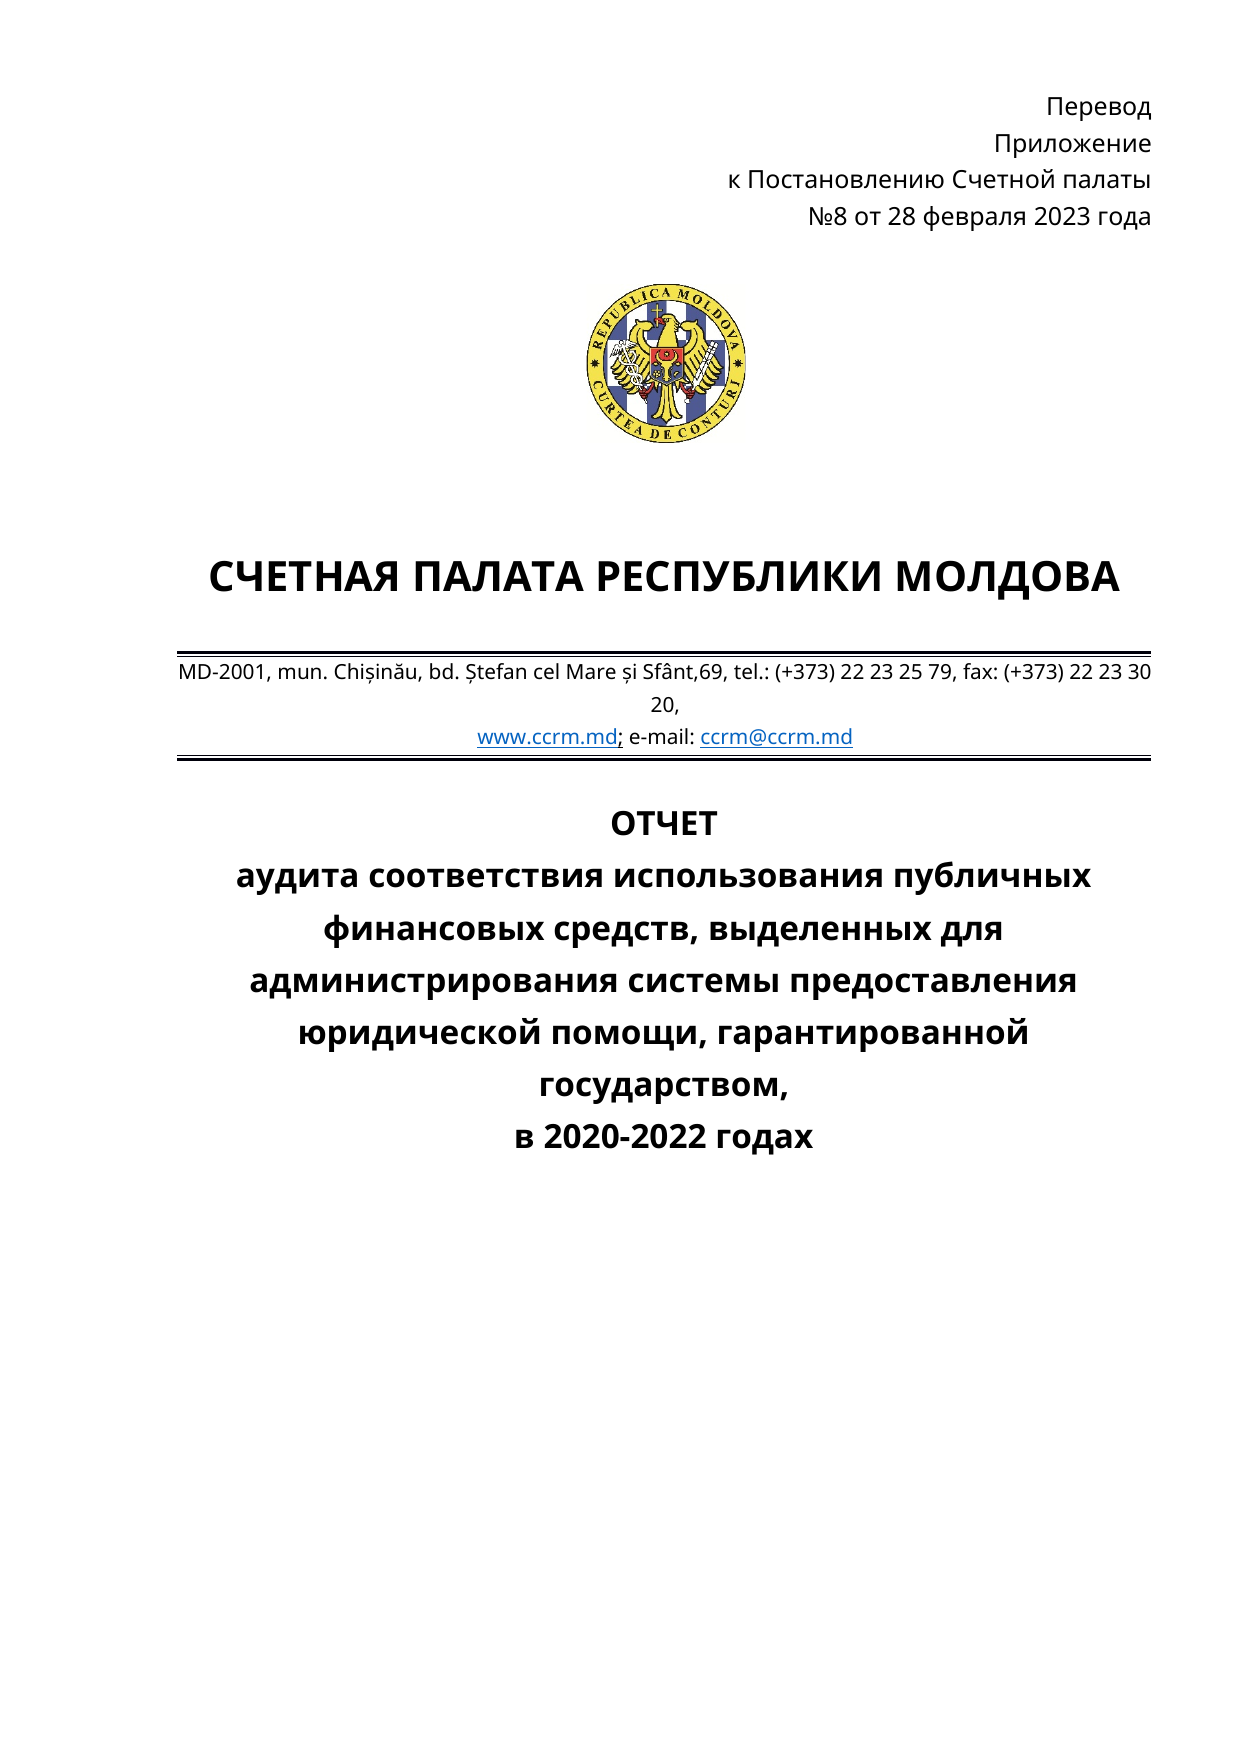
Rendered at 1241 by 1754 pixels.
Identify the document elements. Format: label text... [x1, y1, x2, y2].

text Приложение [177, 125, 1152, 159]
text Перевод [177, 88, 1152, 123]
text №8 от 28 февраля 2023 года [177, 199, 1152, 233]
picture [586, 284, 746, 443]
text СЧЕТНАЯ ПАЛАТА РЕСПУБЛИКИ МОЛДОВА [177, 547, 1152, 603]
text аудита соответствия использования публичных финансовых средств, выделенных для администрирования системы предоставления юридической помощи, гарантированной государством, [177, 852, 1150, 1106]
text ОТЧЕТ [177, 800, 1151, 846]
text в 2020-2022 годах [177, 1113, 1150, 1159]
table_header MD-2001, mun. Chișinău, bd. Ștefan cel Mare și Sfânt,69, tel.: (+373) 22 23 25 79, fax: (+373) 22 23 30 20, www.ccrm.md; e-mail: ccrm@ccrm.md [177, 657, 1151, 755]
text к Постановлению Счетной палаты [177, 162, 1152, 196]
